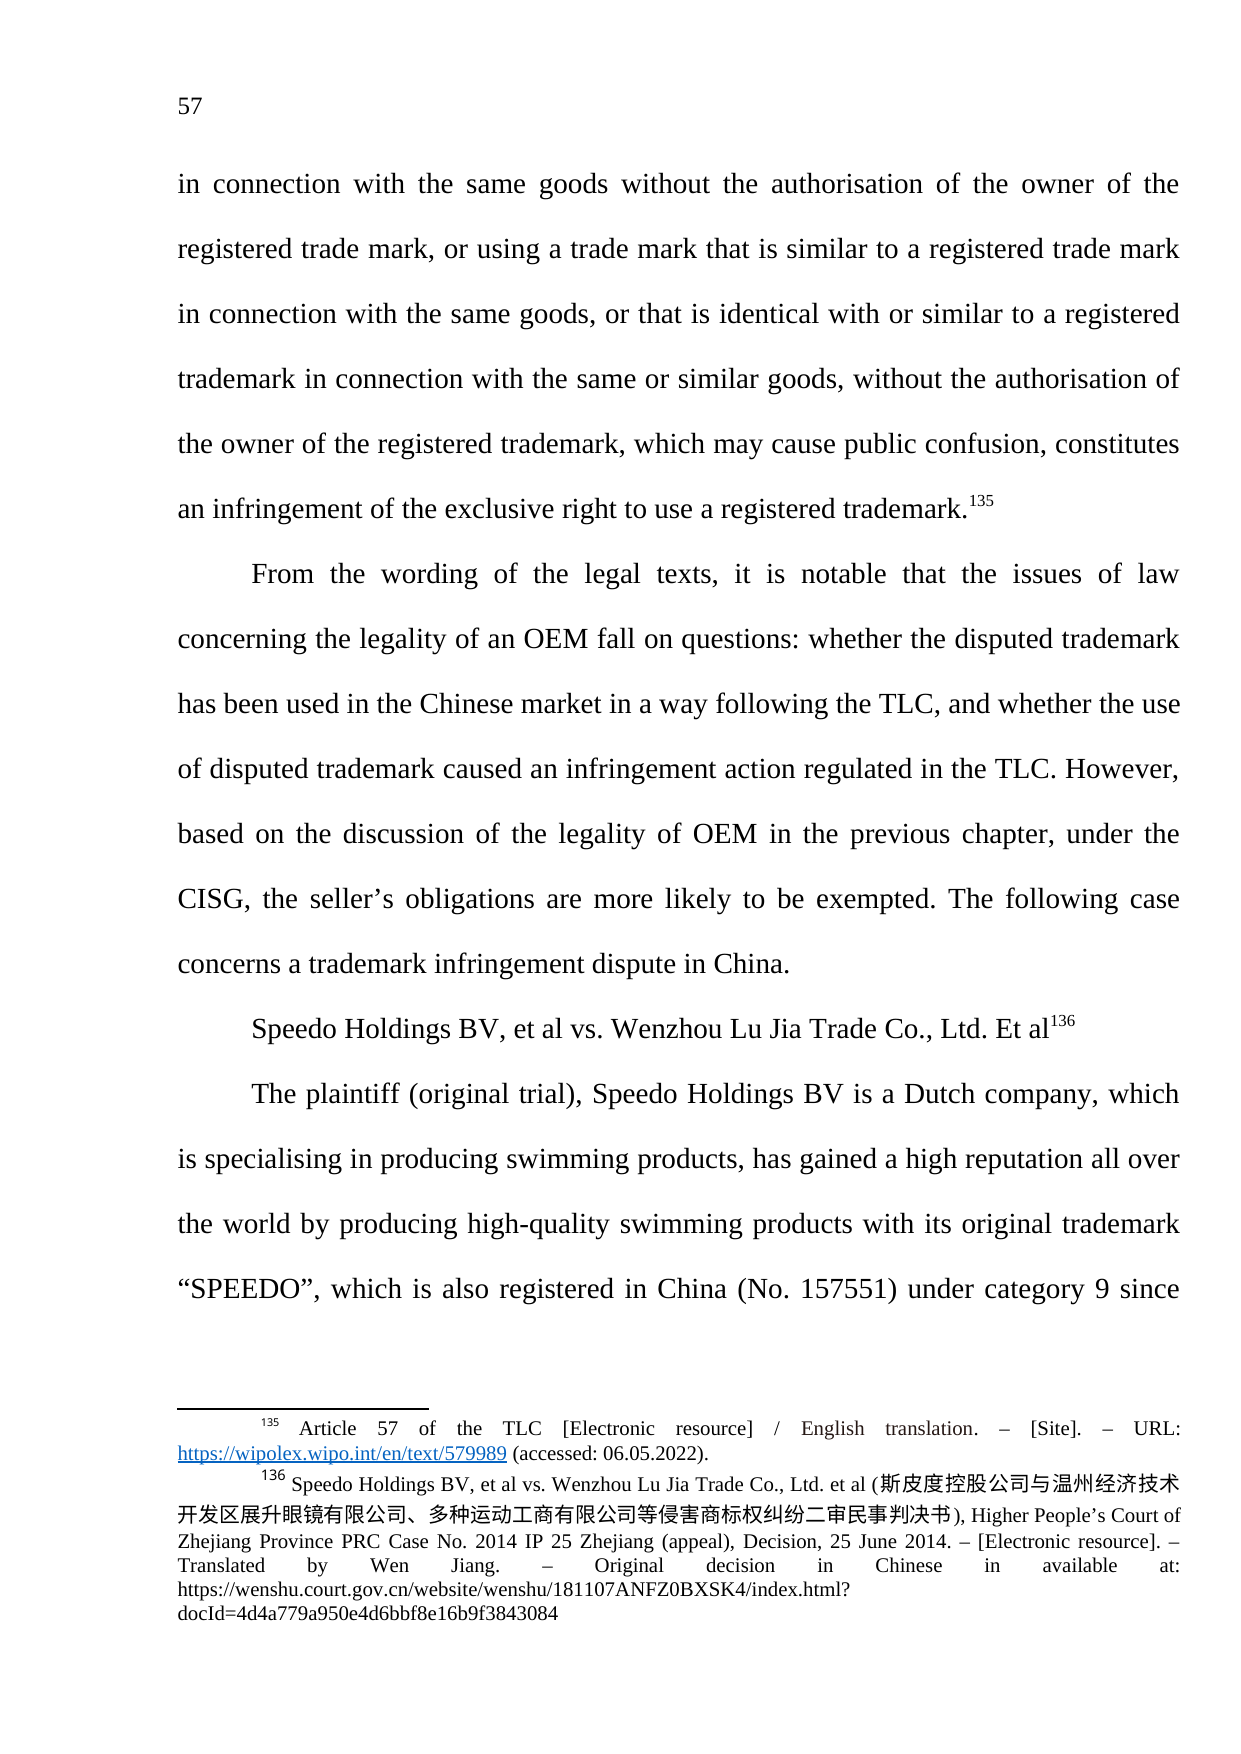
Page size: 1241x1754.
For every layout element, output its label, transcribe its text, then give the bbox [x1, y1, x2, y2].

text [177, 1060, 1181, 1320]
text From the wording of the legal texts, it is notable that the issues of law concerning the legality of an OEM fall on questions: whether the disputed trademark has been used in the Chinese market in a way following the TLC, and whether the use of disputed trademark caused an infringement action regulated in the TLC. However, based on the discussion of the legality of OEM in the previous chapter, under the CISG, the seller’s obligations are more likely to be exempted. The following case concerns a trademark infringement dispute in China. [177, 540, 1181, 995]
text Speedo Holdings BV, et al vs. Wenzhou Lu Jia Trade Co., Ltd. Et al [177, 995, 1181, 1060]
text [177, 150, 1181, 540]
